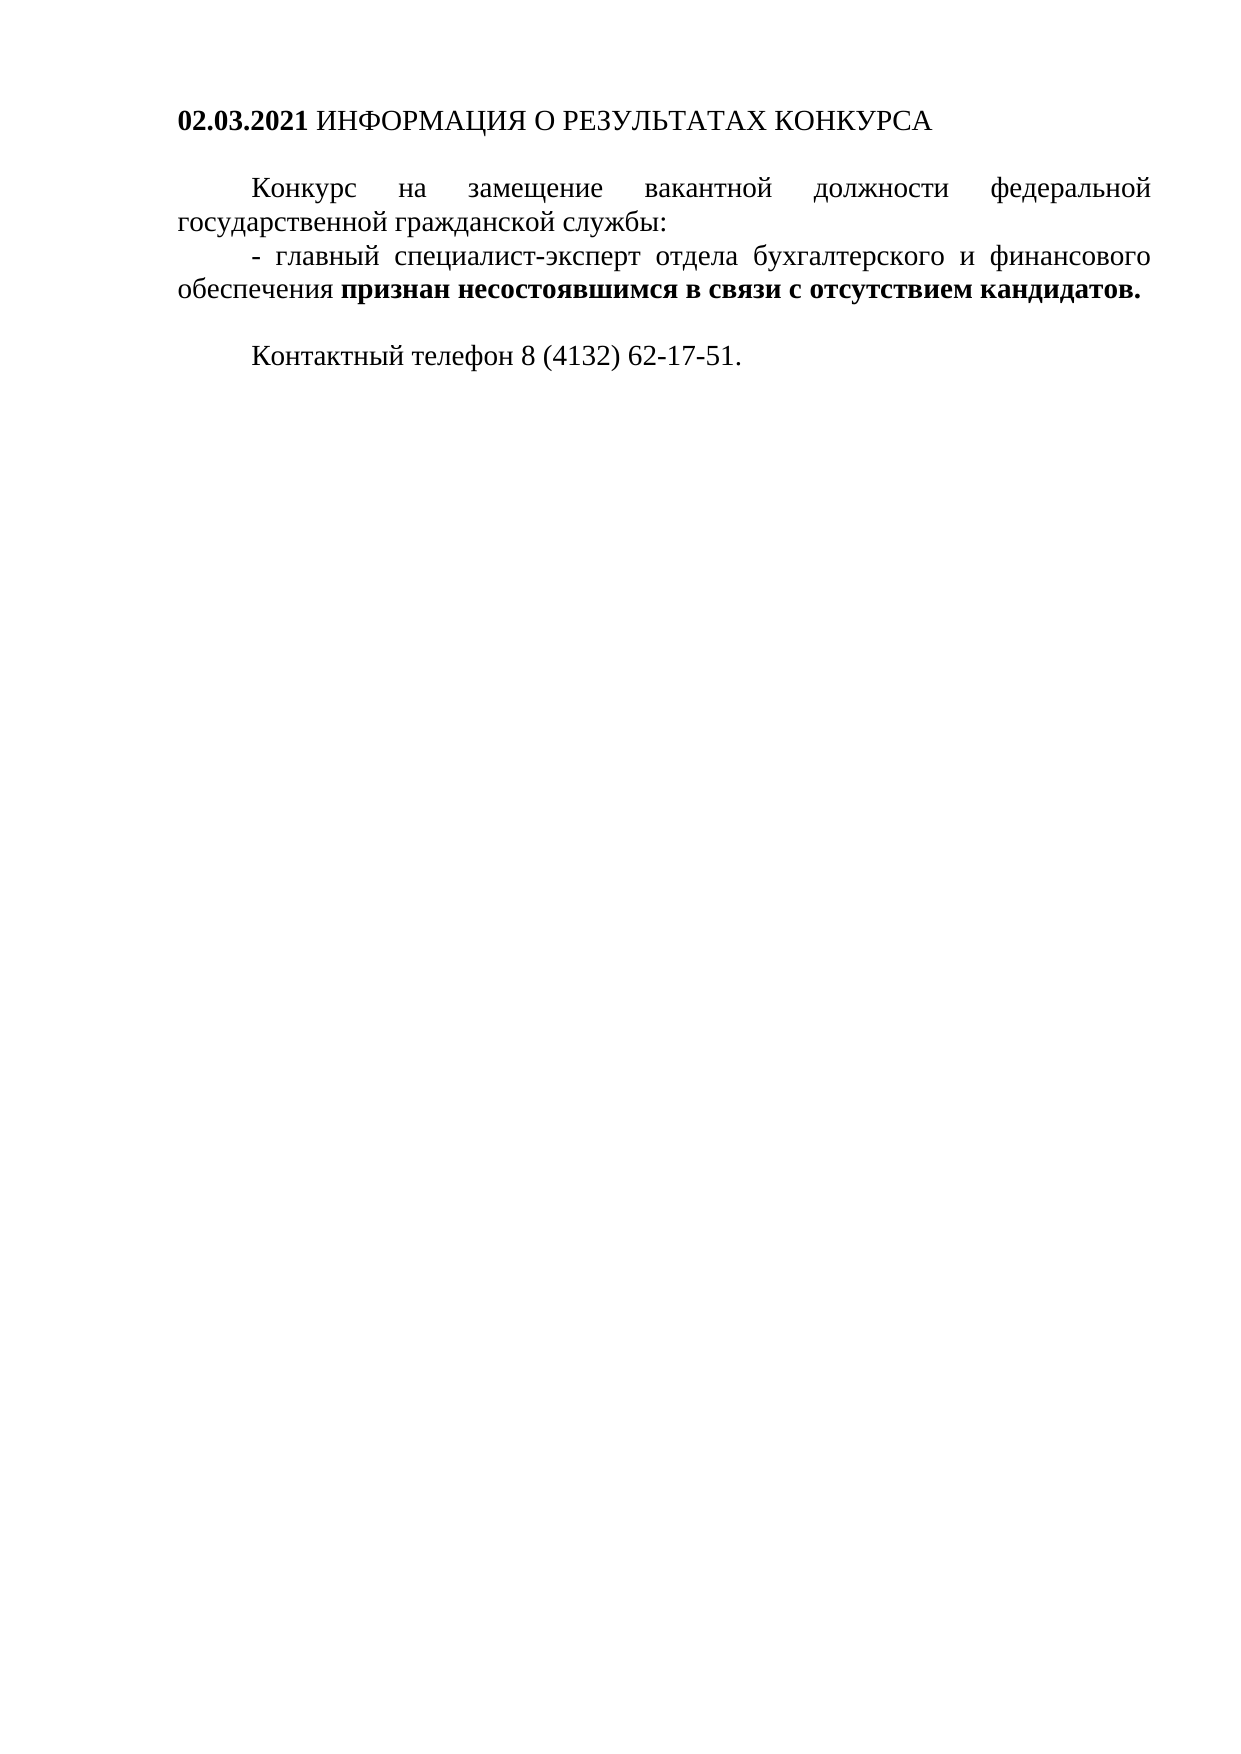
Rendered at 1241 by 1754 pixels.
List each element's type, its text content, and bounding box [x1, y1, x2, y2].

text 02.03.2021 ИНФОРМАЦИЯ О РЕЗУЛЬТАТАХ КОНКУРСА [177, 103, 1152, 137]
text - главный специалист-эксперт отдела бухгалтерского и финансового обеспечения признан несостоявшимся в связи с отсутствием кандидатов. [177, 238, 1152, 305]
text Контактный телефон 8 (4132) 62-17-51. [177, 338, 1152, 372]
text Конкурс на замещение вакантной должности федеральной государственной гражданской службы: [177, 171, 1152, 238]
